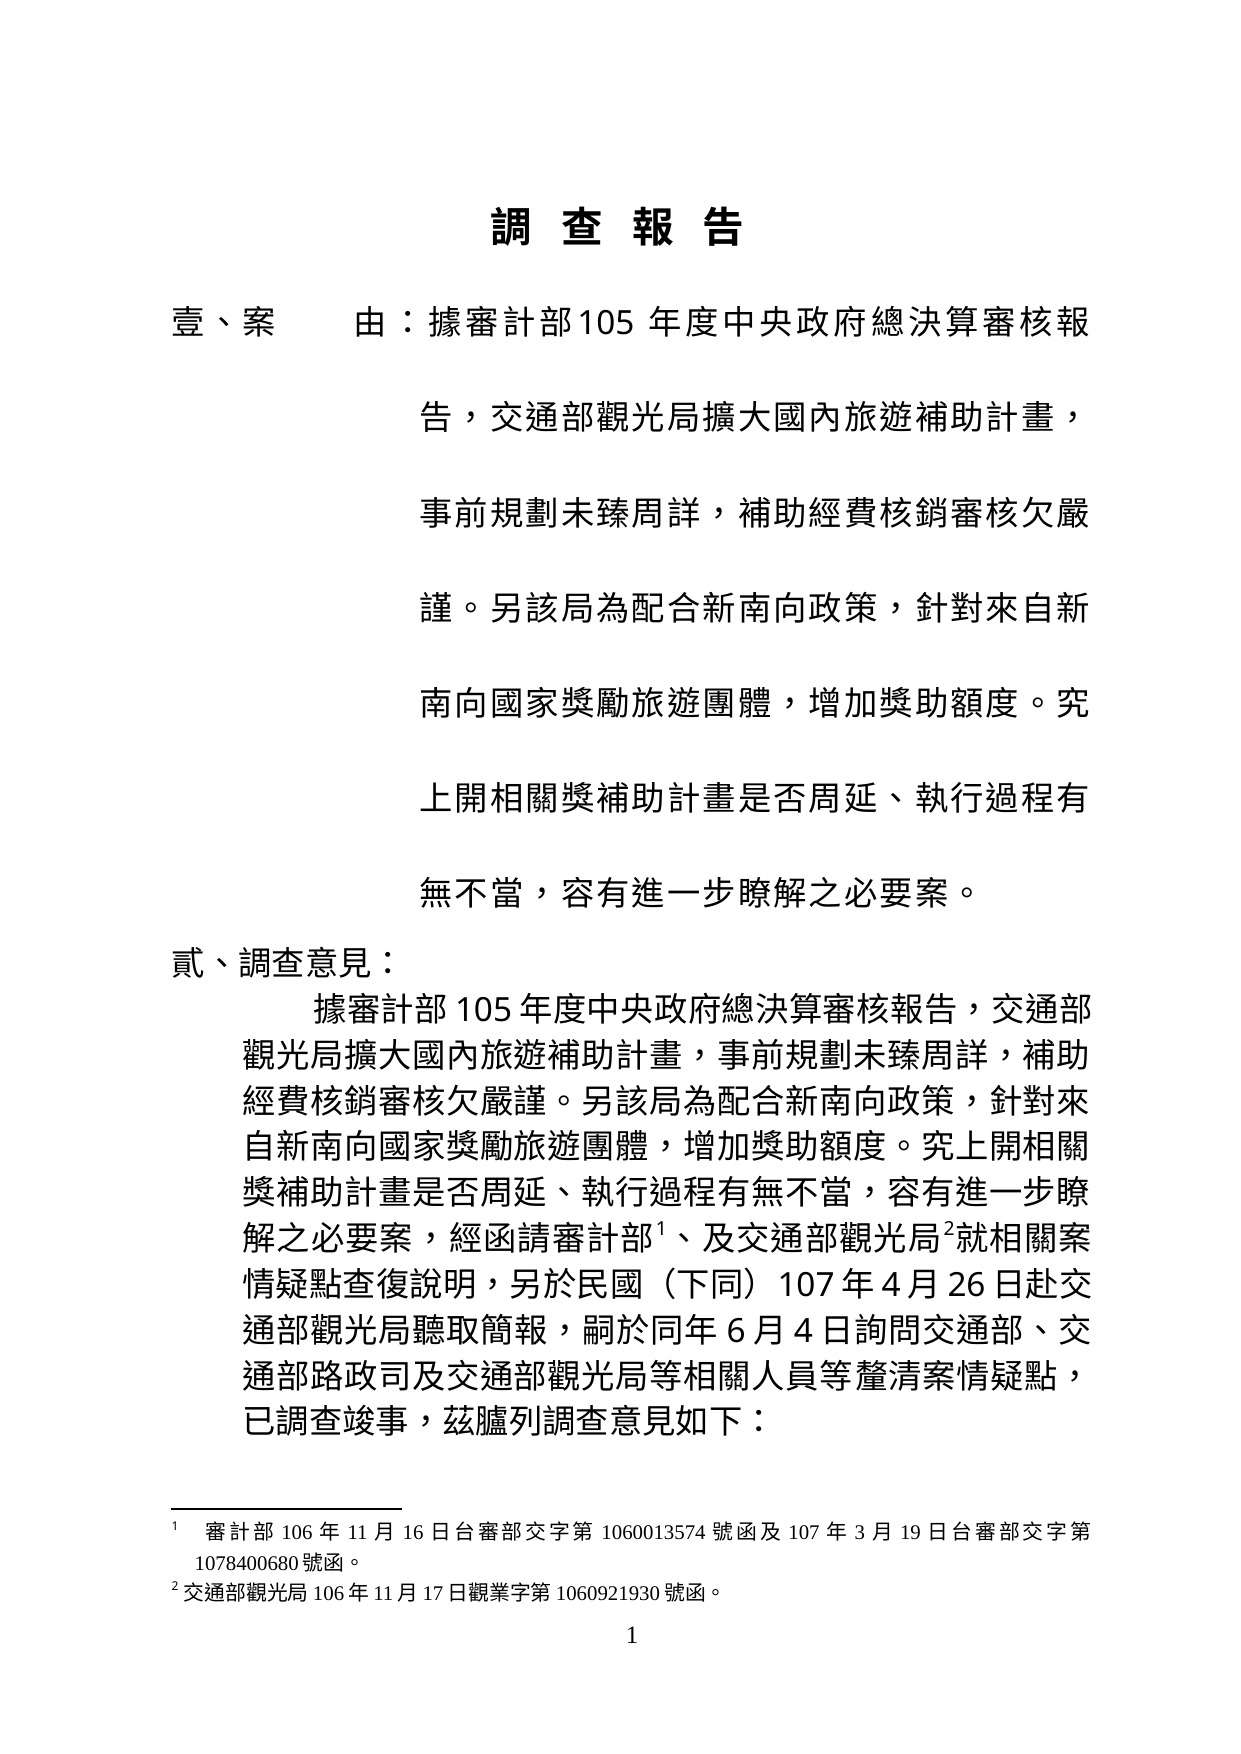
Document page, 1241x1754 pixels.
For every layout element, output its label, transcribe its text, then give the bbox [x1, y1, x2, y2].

subtitle 案 由：據審計部105年度中央政府總決算審核報告，交通部觀光局擴大國內旅遊補助計畫，事前規劃未臻周詳，補助經費核銷審核欠嚴謹。另該局為配合新南向政策，針對來自新南向國家獎勵旅遊團體，增加獎助額度。究上開相關獎補助計畫是否周延、執行過程有無不當，容有進一步瞭解之必要案。 [171, 272, 1092, 939]
text 調查報告 [171, 177, 1092, 272]
text 據審計部105年度中央政府總決算審核報告，交通部觀光局擴大國內旅遊補助計畫，事前規劃未臻周詳，補助經費核銷審核欠嚴謹。另該局為配合新南向政策，針對來自新南向國家獎勵旅遊團體，增加獎助額度。究上開相關獎補助計畫是否周延、執行過程有無不當，容有進一步瞭解之必要案，經函請審計部、及交通部觀光局就相關案情疑點查復說明，另於民國（下同）107年4月26日赴交通部觀光局聽取簡報，嗣於同年6月4日詢問交通部、交通部路政司及交通部觀光局等相關人員等釐清案情疑點，已調查竣事，茲臚列調查意見如下： [242, 985, 1092, 1443]
subtitle 調查意見： [171, 939, 1092, 985]
